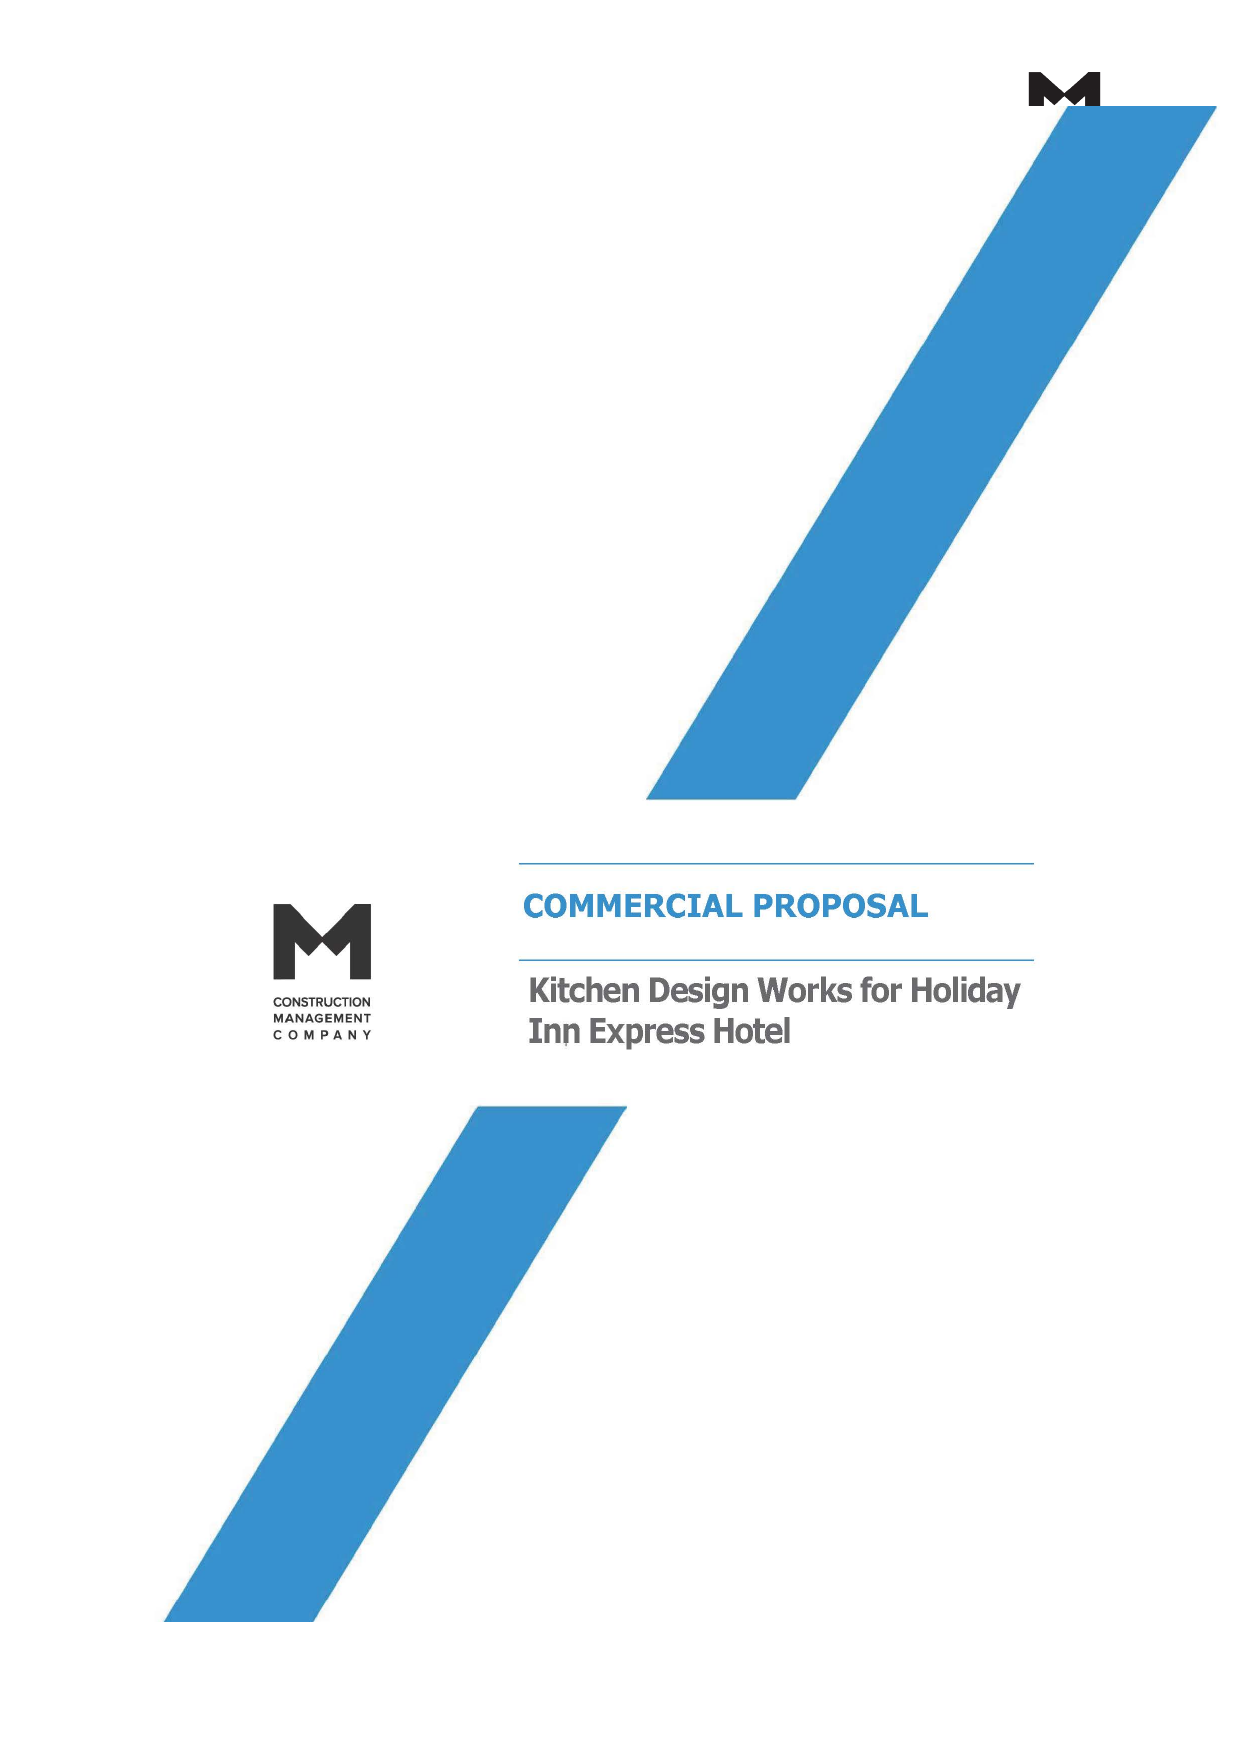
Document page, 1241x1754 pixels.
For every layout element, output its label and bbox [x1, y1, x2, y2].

picture [28, 37, 1221, 1622]
